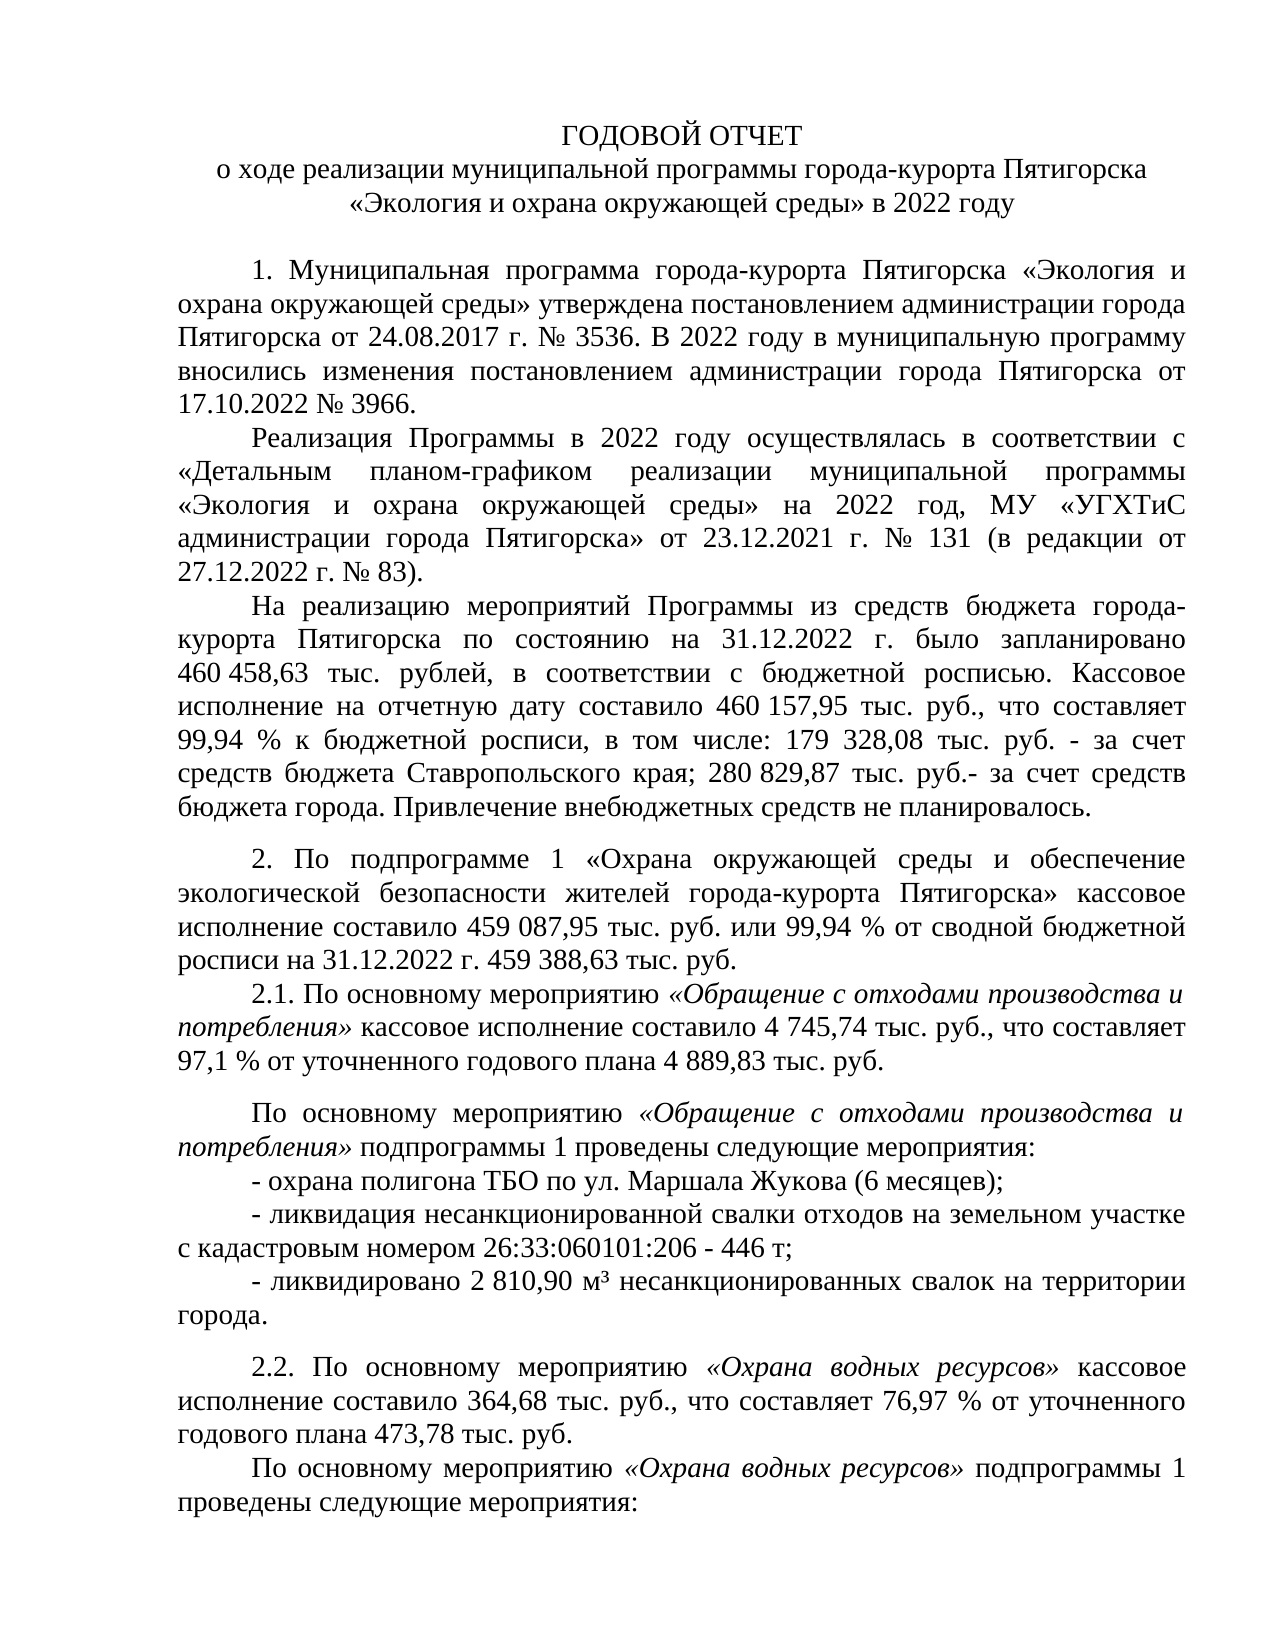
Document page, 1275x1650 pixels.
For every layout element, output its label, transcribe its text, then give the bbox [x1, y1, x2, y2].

text 2.2. По основному мероприятию «Охрана водных ресурсов» кассовое исполнение составило 364,68 тыс. руб., что составляет 76,97 % от уточненного годового плана 473,78 тыс. руб. [177, 1349, 1186, 1450]
text - ликвидировано 2 810,90 м³ несанкционированных свалок на территории города. [177, 1263, 1186, 1330]
text На реализацию мероприятий Программы из средств бюджета города-курорта Пятигорска по состоянию на 31.12.2022 г. было запланировано 460 458,63 тыс. рублей, в соответствии с бюджетной росписью. Кассовое исполнение на отчетную дату составило 460 157,95 тыс. руб., что составляет 99,94 % к бюджетной росписи, в том числе: 179 328,08 тыс. руб. - за счет средств бюджета Ставропольского края; 280 829,87 тыс. руб.- за счет средств бюджета города. Привлечение внебюджетных средств не планировалось. [177, 588, 1186, 822]
text 2.1. По основному мероприятию «Обращение с отходами производства и потребления» кассовое исполнение составило 4 745,74 тыс. руб., что составляет 97,1 % от уточненного годового плана 4 889,83 тыс. руб. [177, 976, 1186, 1076]
text ГОДОВОЙ ОТЧЕТ [177, 118, 1186, 152]
text По основному мероприятию «Обращение с отходами производства и потребления» подпрограммы 1 проведены следующие мероприятия: [177, 1096, 1186, 1163]
text 2. По подпрограмме 1 «Охрана окружающей среды и обеспечение экологической безопасности жителей города-курорта Пятигорска» кассовое исполнение составило 459 087,95 тыс. руб. или 99,94 % от сводной бюджетной росписи на 31.12.2022 г. 459 388,63 тыс. руб. [177, 842, 1186, 976]
text о ходе реализации муниципальной программы города-курорта Пятигорска «Экология и охрана окружающей среды» в 2022 году [177, 152, 1186, 219]
text - охрана полигона ТБО по ул. Маршала Жукова (6 месяцев); [177, 1163, 1186, 1196]
text - ликвидация несанкционированной свалки отходов на земельном участке с кадастровым номером 26:33:060101:206 - 446 т; [177, 1196, 1186, 1263]
text По основному мероприятию «Охрана водных ресурсов» подпрограммы 1 проведены следующие мероприятия: [177, 1450, 1186, 1517]
list Реализация Программы в 2022 году осуществлялась в соответствии с «Детальным планом-графиком реализации муниципальной программы «Экология и охрана окружающей среды» на 2022 год, МУ «УГХТиС администрации города Пятигорска» от 23.12.2021 г. № 131 (в редакции от 27.12.2022 г. № 83). [177, 420, 1186, 588]
text 1. Муниципальная программа города-курорта Пятигорска «Экология и охрана окружающей среды» утверждена постановлением администрации города Пятигорска от 24.08.2017 г. № 3536. В 2022 году в муниципальную программу вносились изменения постановлением администрации города Пятигорска от 17.10.2022 № 3966. [177, 252, 1186, 420]
